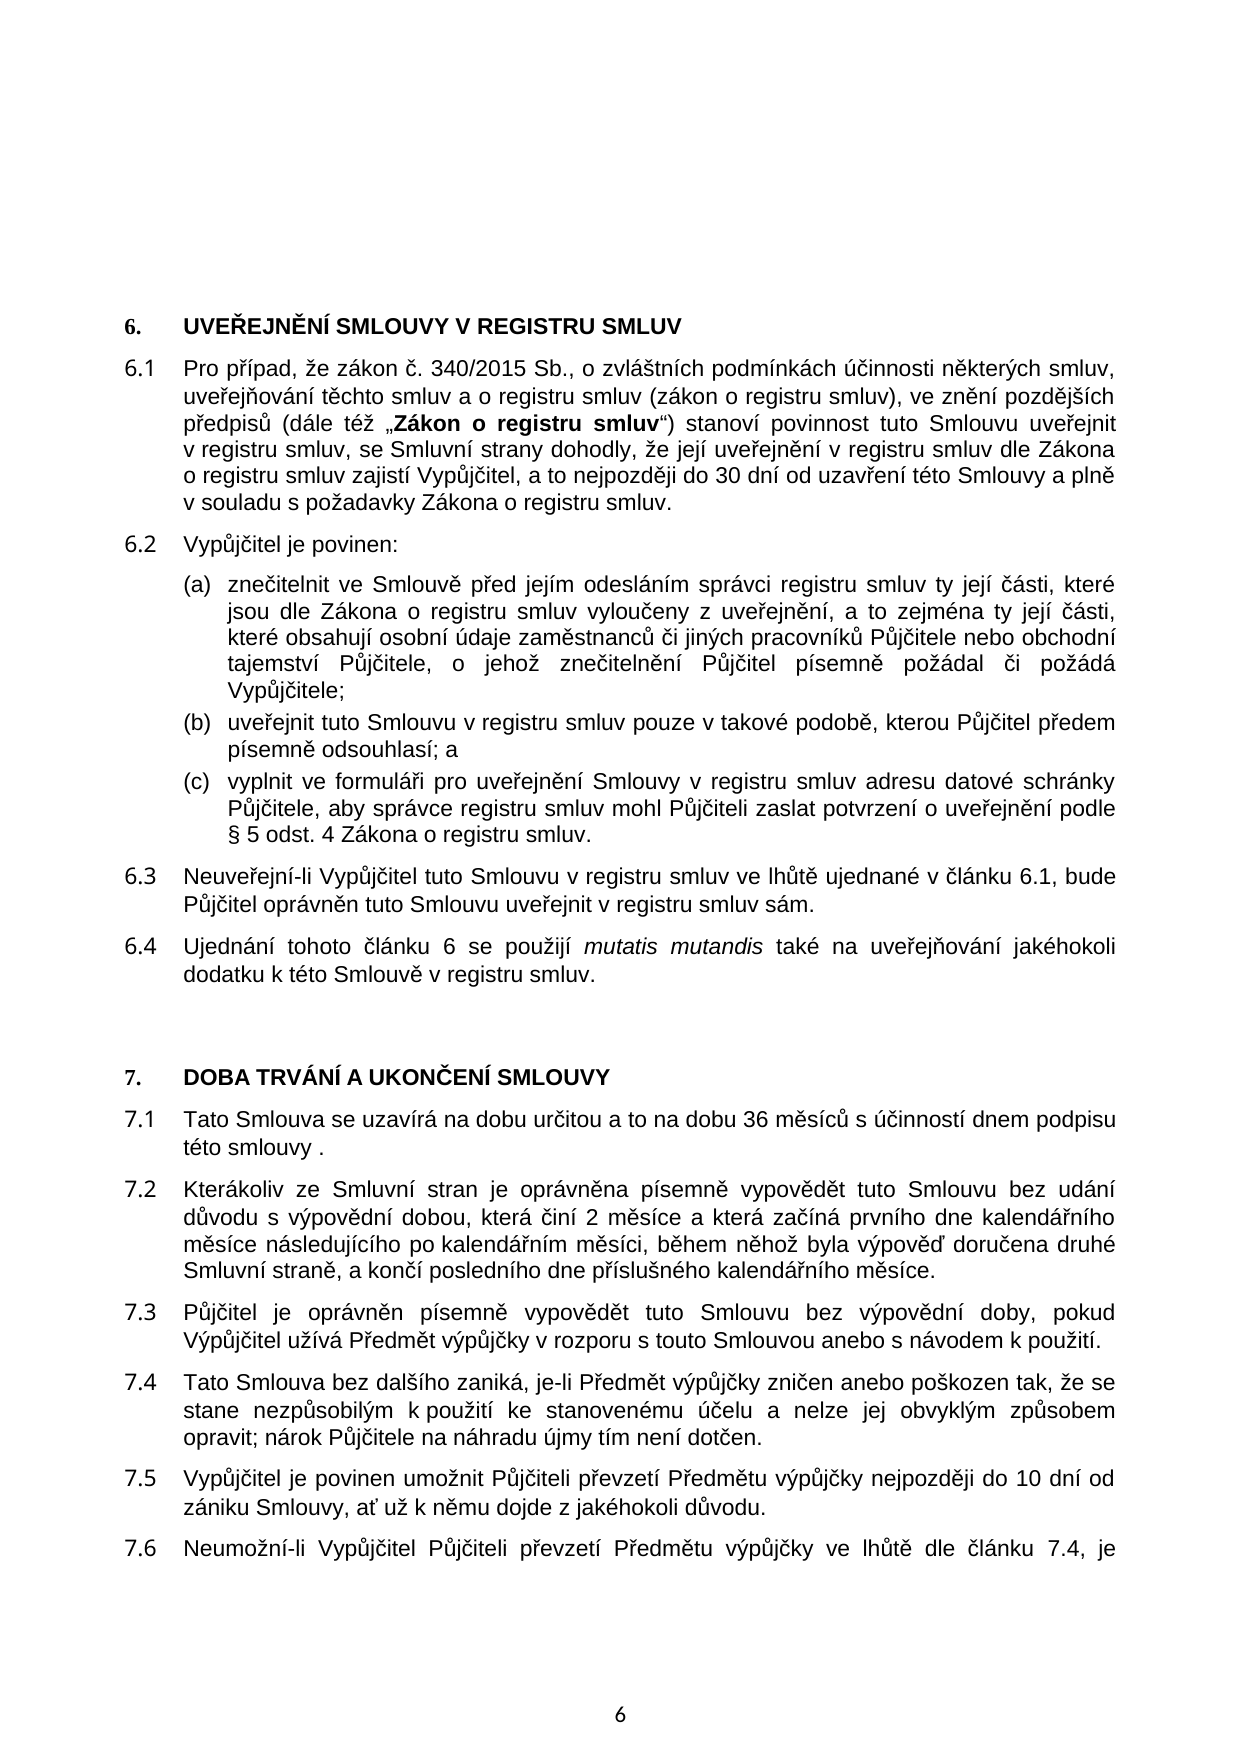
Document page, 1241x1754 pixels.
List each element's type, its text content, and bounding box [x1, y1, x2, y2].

subtitle DOBA TRVÁNÍ A UKONČENÍ Smlouvy [124, 1064, 1116, 1090]
text znečitelnit ve Smlouvě před jejím odesláním správci registru smluv ty její části, které jsou dle Zákona o registru smluv vyloučeny z uveřejnění, a to zejména ty její části, které obsahují osobní údaje zaměstnanců či jiných pracovníků Půjčitele nebo obchodní tajemství Půjčitele, o jehož znečitelnění Půjčitel písemně požádal či požádá Vypůjčitele; [183, 571, 1116, 703]
text Vypůjčitel je povinen: [124, 527, 1116, 559]
text Pro případ, že zákon č. 340/2015 Sb., o zvláštních podmínkách účinnosti některých smluv, uveřejňování těchto smluv a o registru smluv (zákon o registru smluv), ve znění pozdějších předpisů (dále též „Zákon o registru smluv“) stanoví povinnost tuto Smlouvu uveřejnit v registru smluv, se Smluvní strany dohodly, že její uveřejnění v registru smluv dle Zákona o registru smluv zajistí Vypůjčitel, a to nejpozději do 30 dní od uzavření této Smlouvy a plně v souladu s požadavky Zákona o registru smluv. [124, 352, 1116, 515]
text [124, 1532, 1116, 1564]
text Půjčitel je oprávněn písemně vypovědět tuto Smlouvu bez výpovědní doby, pokud Výpůjčitel užívá Předmět výpůjčky v rozporu s touto Smlouvou anebo s návodem k použití. [124, 1296, 1116, 1353]
text Ujednání tohoto článku 6 se použijí mutatis mutandis také na uveřejňování jakéhokoli dodatku k této Smlouvě v registru smluv. [124, 930, 1116, 987]
text Neuveřejní-li Vypůjčitel tuto Smlouvu v registru smluv ve lhůtě ujednané v článku 6.1, bude Půjčitel oprávněn tuto Smlouvu uveřejnit v registru smluv sám. [124, 860, 1116, 917]
subtitle uveřejnění smlouvy v registru smluv [124, 313, 1116, 339]
text Tato Smlouva se uzavírá na dobu určitou a to na dobu 36 měsíců s účinností dnem podpisu této smlouvy . [124, 1103, 1116, 1160]
text Kterákoliv ze Smluvní stran je oprávněna písemně vypovědět tuto Smlouvu bez udání důvodu s výpovědní dobou, která činí 2 měsíce a která začíná prvního dne kalendářního měsíce následujícího po kalendářním měsíci, během něhož byla výpověď doručena druhé Smluvní straně, a končí posledního dne příslušného kalendářního měsíce. [124, 1173, 1116, 1283]
text Tato Smlouva bez dalšího zaniká, je-li Předmět výpůjčky zničen anebo poškozen tak, že se stane nezpůsobilým k použití ke stanovenému účelu a nelze jej obvyklým způsobem opravit; nárok Půjčitele na náhradu újmy tím není dotčen. [124, 1366, 1116, 1450]
text Vypůjčitel je povinen umožnit Půjčiteli převzetí Předmětu výpůjčky nejpozději do 10 dní od zániku Smlouvy, ať už k němu dojde z jakéhokoli důvodu. [124, 1462, 1116, 1520]
text vyplnit ve formuláři pro uveřejnění Smlouvy v registru smluv adresu datové schránky Půjčitele, aby správce registru smluv mohl Půjčiteli zaslat potvrzení o uveřejnění podle § 5 odst. 4 Zákona o registru smluv. [183, 768, 1116, 847]
text uveřejnit tuto Smlouvu v registru smluv pouze v takové podobě, kterou Půjčitel předem písemně odsouhlasí; a [183, 709, 1116, 762]
